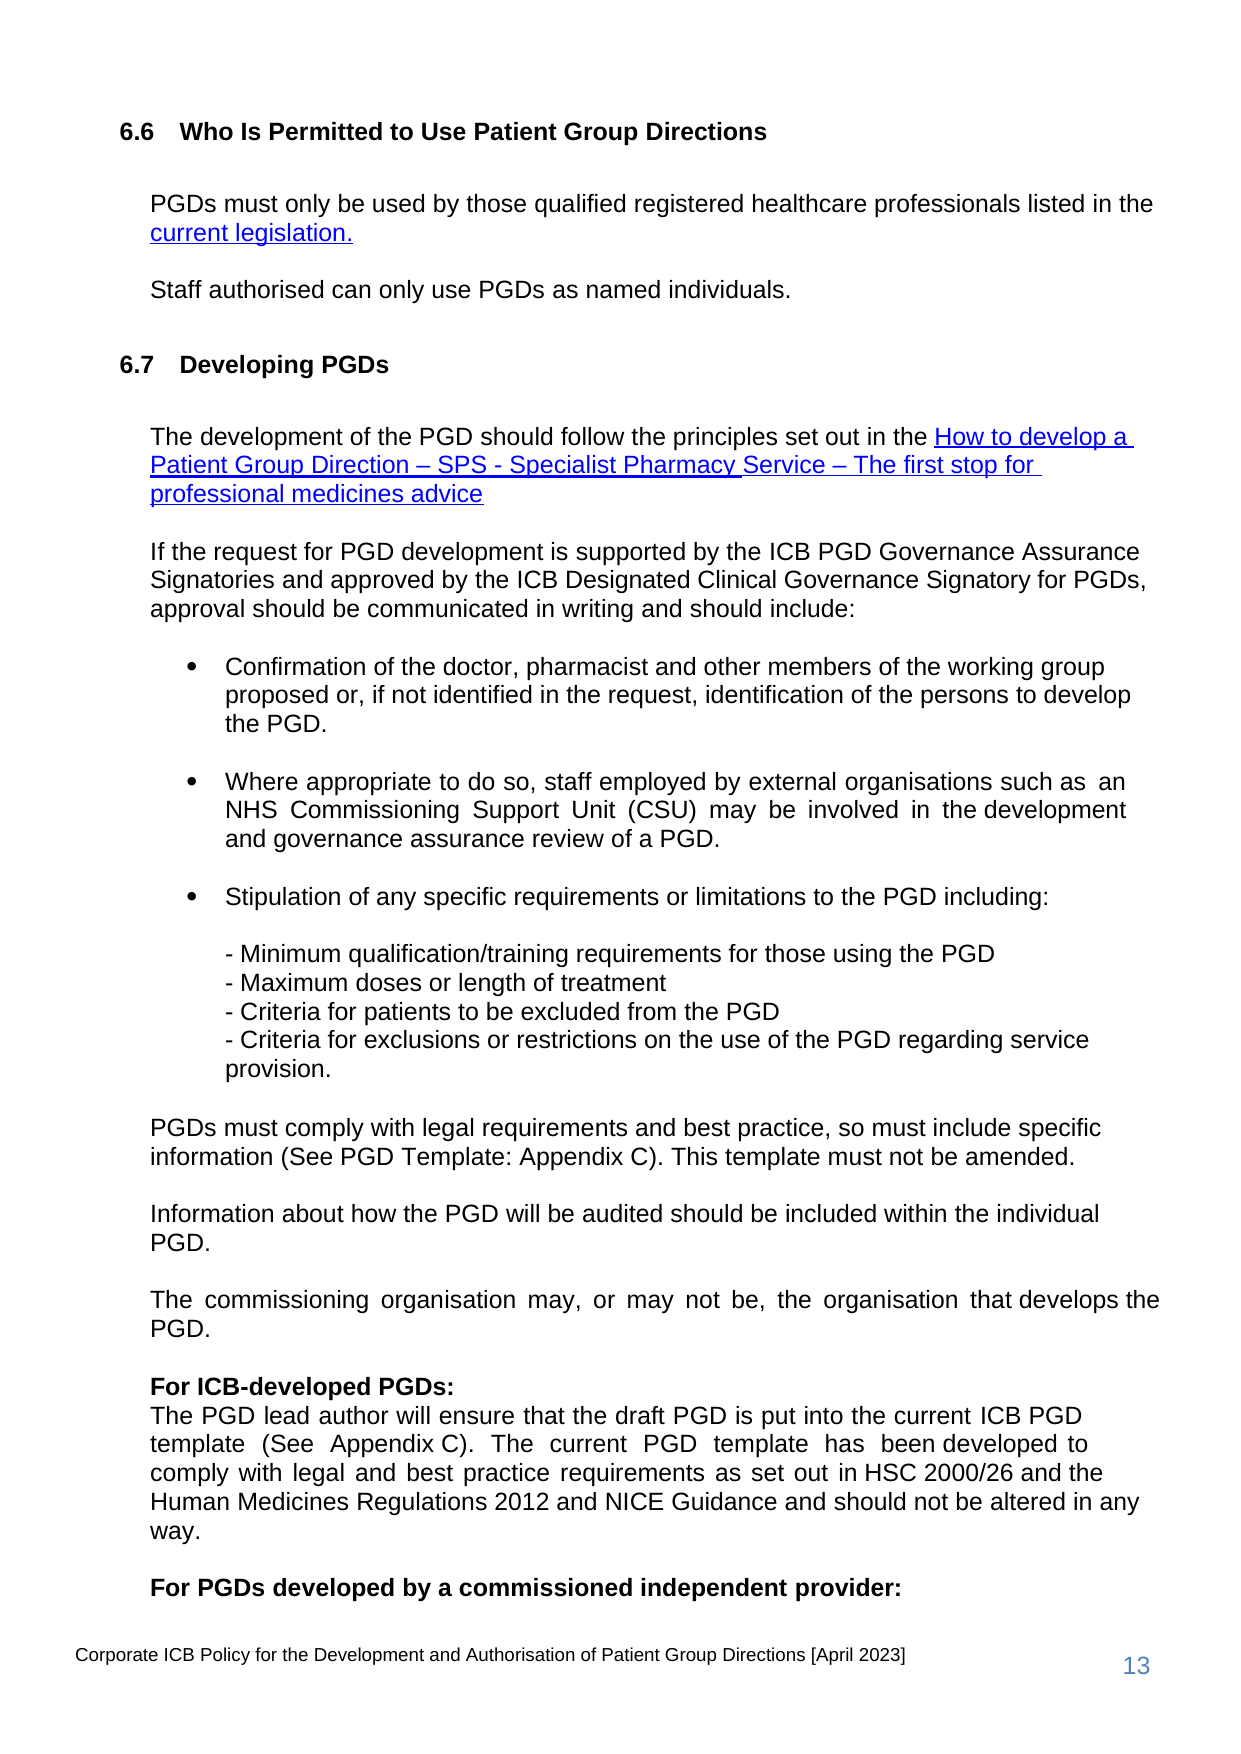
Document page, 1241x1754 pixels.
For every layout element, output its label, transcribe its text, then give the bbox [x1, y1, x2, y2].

text Staff authorised can only use PGDs as named individuals. [150, 275, 1165, 304]
text Information about how the PGD will be audited should be included within the individual PGD. [150, 1199, 1165, 1257]
text - Maximum doses or length of treatment [225, 968, 1165, 997]
subtitle Who Is Permitted to Use Patient Group Directions [119, 117, 1165, 146]
subtitle Developing PGDs [119, 349, 1165, 378]
text For ICB-developed PGDs: [150, 1372, 1167, 1401]
text - Criteria for patients to be excluded from the PGD [225, 997, 1165, 1026]
text - Criteria for exclusions or restrictions on the use of the PGD regarding service provision. [225, 1026, 1165, 1083]
list Confirmation of the doctor, pharmacist and other members of the working group proposed or, if not identified in the request, identification of the persons to develop the PGD. [187, 651, 1165, 738]
list Where appropriate to do so, staff employed by external organisations such as an NHS Commissioning Support Unit (CSU) may be involved in the development and governance assurance review of a PGD. [187, 767, 1165, 853]
text The PGD lead author will ensure that the draft PGD is put into the current ICB PGD template (See Appendix C). The current PGD template has been developed to comply with legal and best practice requirements as set out in HSC 2000/26 and the Human Medicines Regulations 2012 and NICE Guidance and should not be altered in any way. [150, 1401, 1165, 1544]
text PGDs must comply with legal requirements and best practice, so must include specific information (See PGD Template: Appendix C). This template must not be amended. [150, 1113, 1165, 1171]
text The commissioning organisation may, or may not be, the organisation that develops the PGD. [150, 1286, 1165, 1343]
text For PGDs developed by a commissioned independent provider: [150, 1573, 1165, 1602]
text - Minimum qualification/training requirements for those using the PGD [225, 939, 1165, 968]
text PGDs must only be used by those qualified registered healthcare professionals listed in the current legislation. [150, 189, 1165, 246]
text The development of the PGD should follow the principles set out in the How to develop a Patient Group Direction – SPS - Specialist Pharmacy Service – The first stop for professional medicines advice [150, 421, 1165, 508]
text If the request for PGD development is supported by the ICB PGD Governance Assurance Signatories and approved by the ICB Designated Clinical Governance Signatory for PGDs, approval should be communicated in writing and should include: [150, 536, 1165, 623]
list Stipulation of any specific requirements or limitations to the PGD including: [187, 882, 1165, 911]
